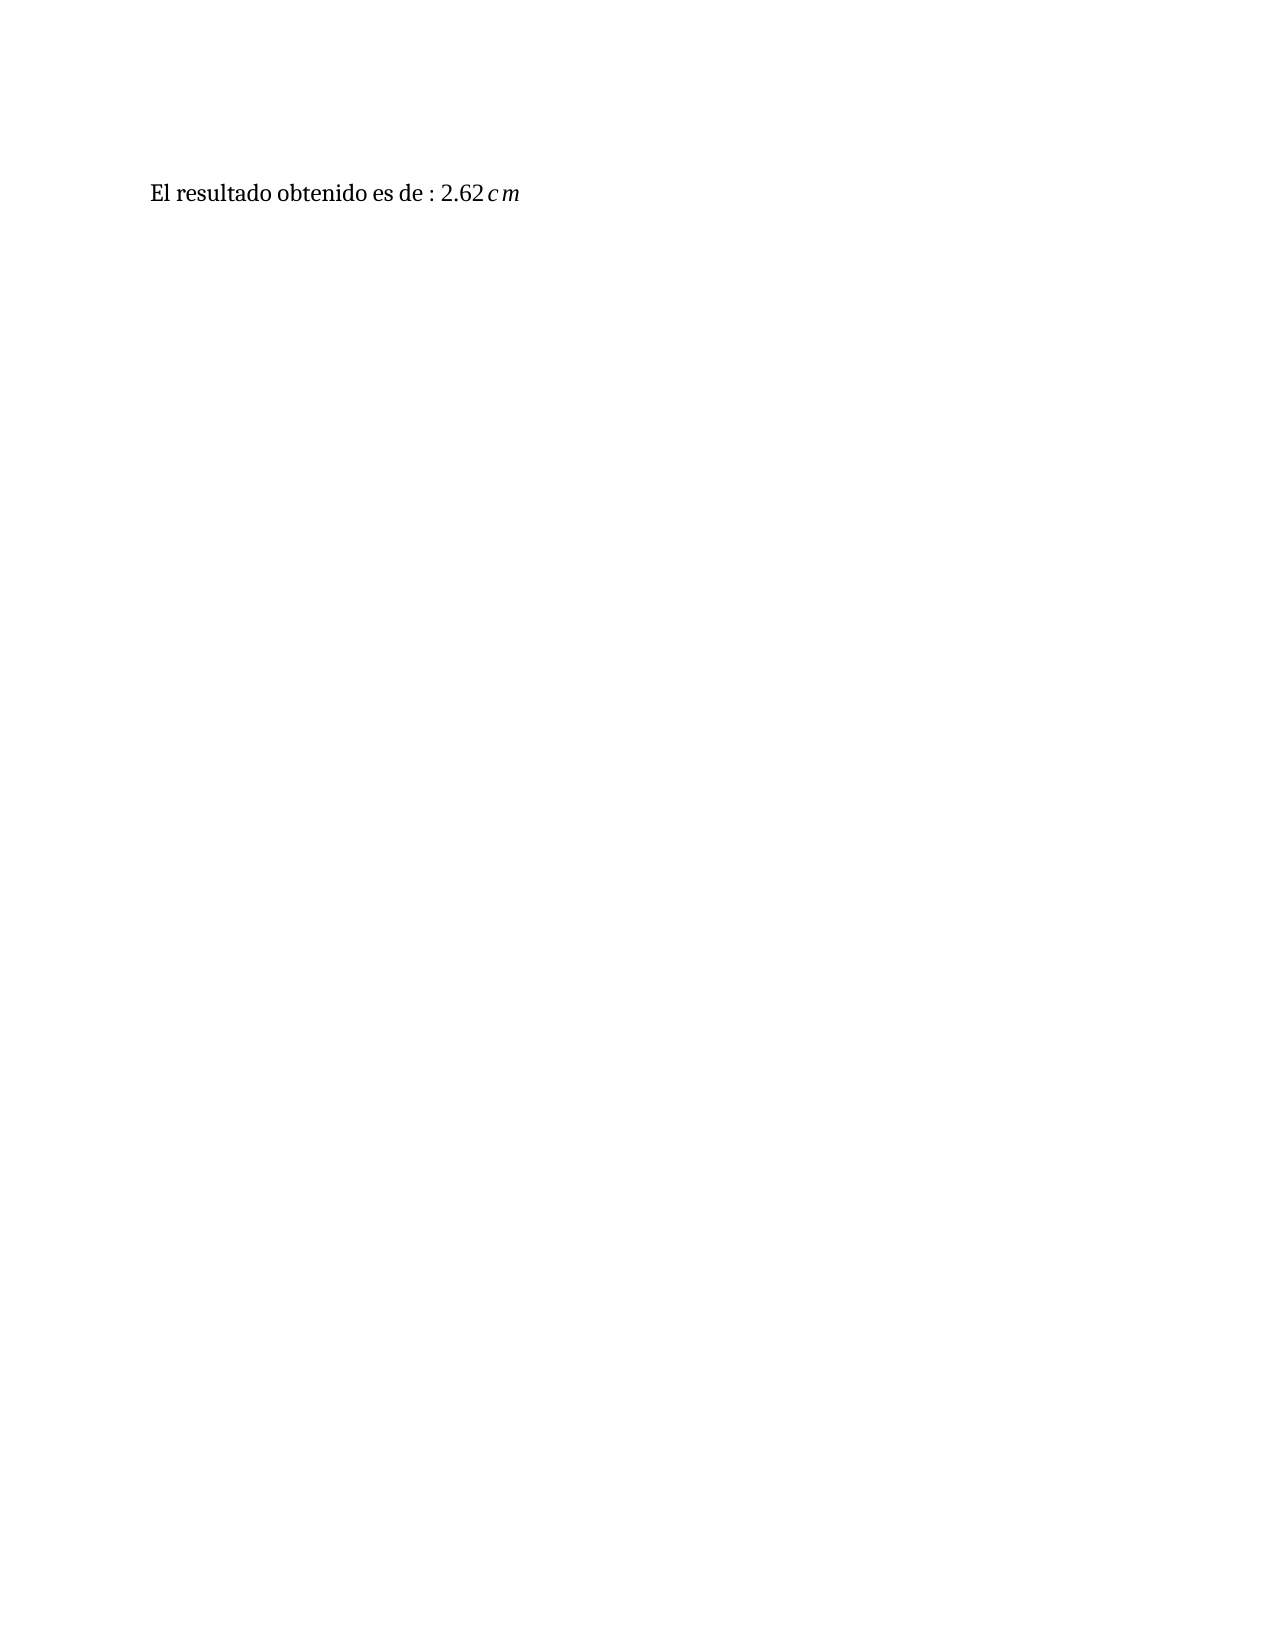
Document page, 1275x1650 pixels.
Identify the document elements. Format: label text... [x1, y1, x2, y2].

text El resultado obtenido es de : [150, 150, 1125, 207]
